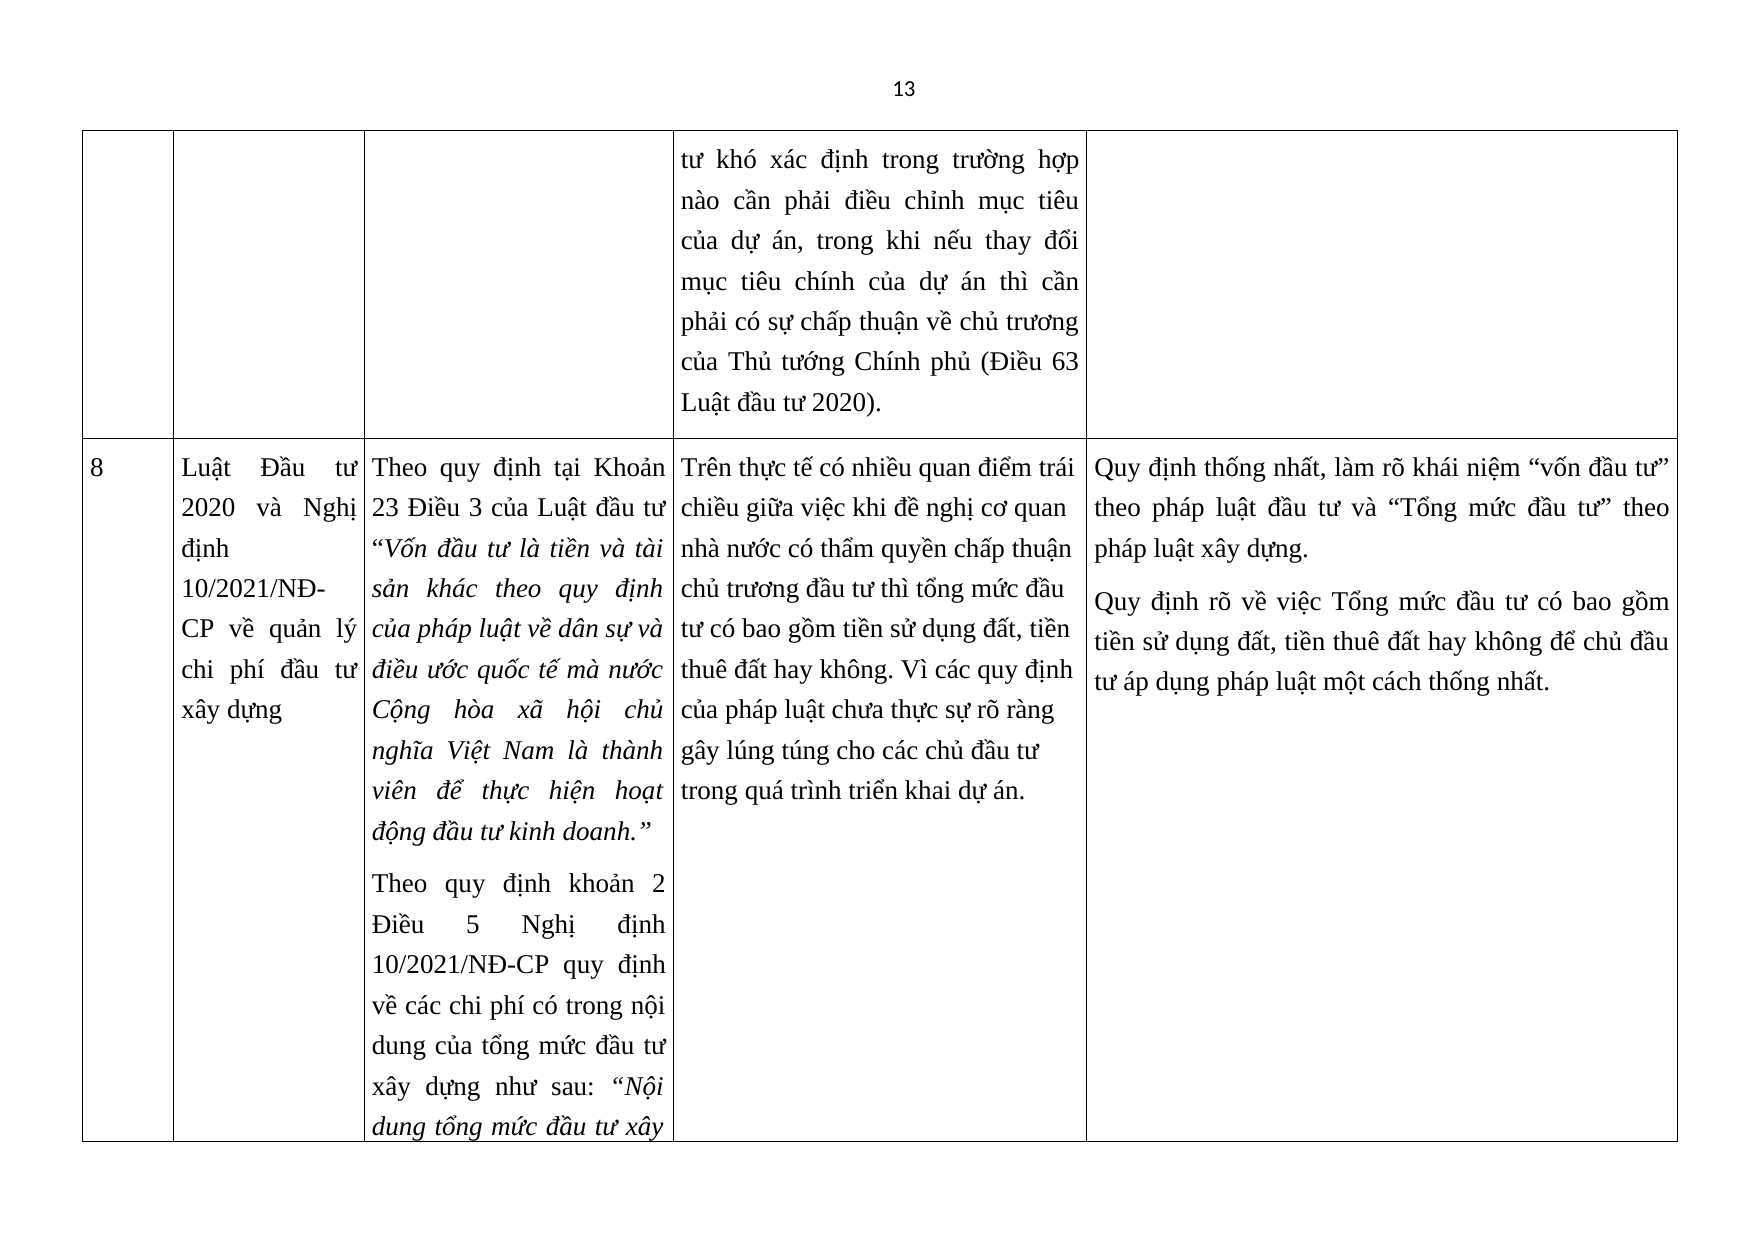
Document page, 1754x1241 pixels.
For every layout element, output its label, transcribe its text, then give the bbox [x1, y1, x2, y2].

table_cell 8 [83, 439, 173, 1141]
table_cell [674, 439, 1086, 1141]
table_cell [1087, 439, 1677, 1141]
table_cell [174, 439, 364, 1141]
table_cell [365, 439, 673, 1141]
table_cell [674, 131, 1086, 437]
table_cell [174, 131, 364, 437]
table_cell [365, 131, 673, 437]
table_cell 7 [83, 131, 173, 437]
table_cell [1087, 131, 1677, 437]
